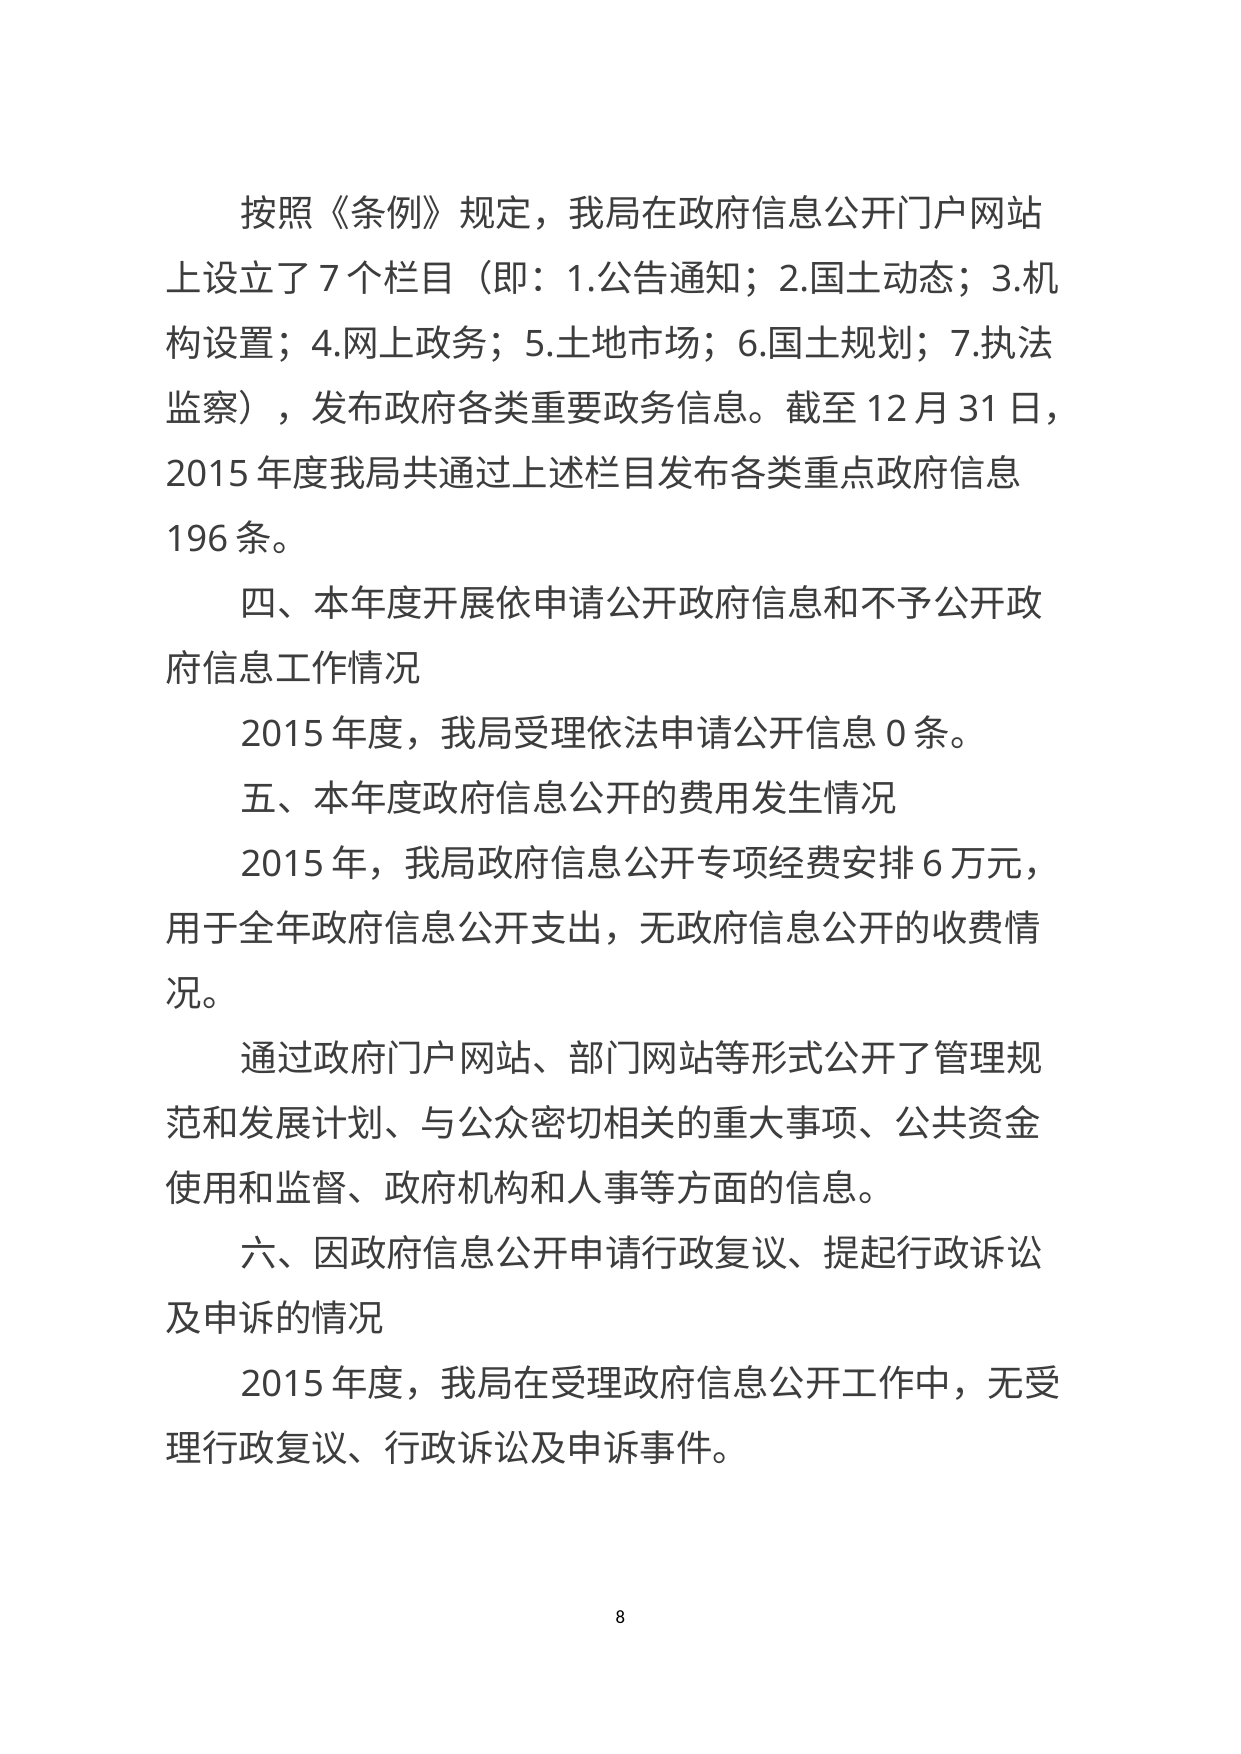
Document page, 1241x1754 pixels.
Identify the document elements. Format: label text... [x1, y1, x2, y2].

text 四、本年度开展依申请公开政府信息和不予公开政府信息工作情况 [165, 568, 1075, 698]
text 六、因政府信息公开申请行政复议、提起行政诉讼及申诉的情况 [165, 1218, 1075, 1348]
text 按照《条例》规定，我局在政府信息公开门户网站上设立了7个栏目（即：1.公告通知；2.国土动态；3.机构设置；4.网上政务；5.土地市场；6.国土规划；7.执法监察），发布政府各类重要政务信息。截至12月31日，2015年度我局共通过上述栏目发布各类重点政府信息196条。 [165, 178, 1075, 568]
text 2015年度，我局在受理政府信息公开工作中，无受理行政复议、行政诉讼及申诉事件。 [165, 1348, 1075, 1478]
text 五、本年度政府信息公开的费用发生情况 [165, 763, 1075, 828]
text 2015年，我局政府信息公开专项经费安排6万元，用于全年政府信息公开支出，无政府信息公开的收费情况。 [165, 828, 1075, 1023]
text 2015年度，我局受理依法申请公开信息0条。 [165, 698, 1075, 763]
text 通过政府门户网站、部门网站等形式公开了管理规范和发展计划、与公众密切相关的重大事项、公共资金使用和监督、政府机构和人事等方面的信息。 [165, 1023, 1075, 1218]
